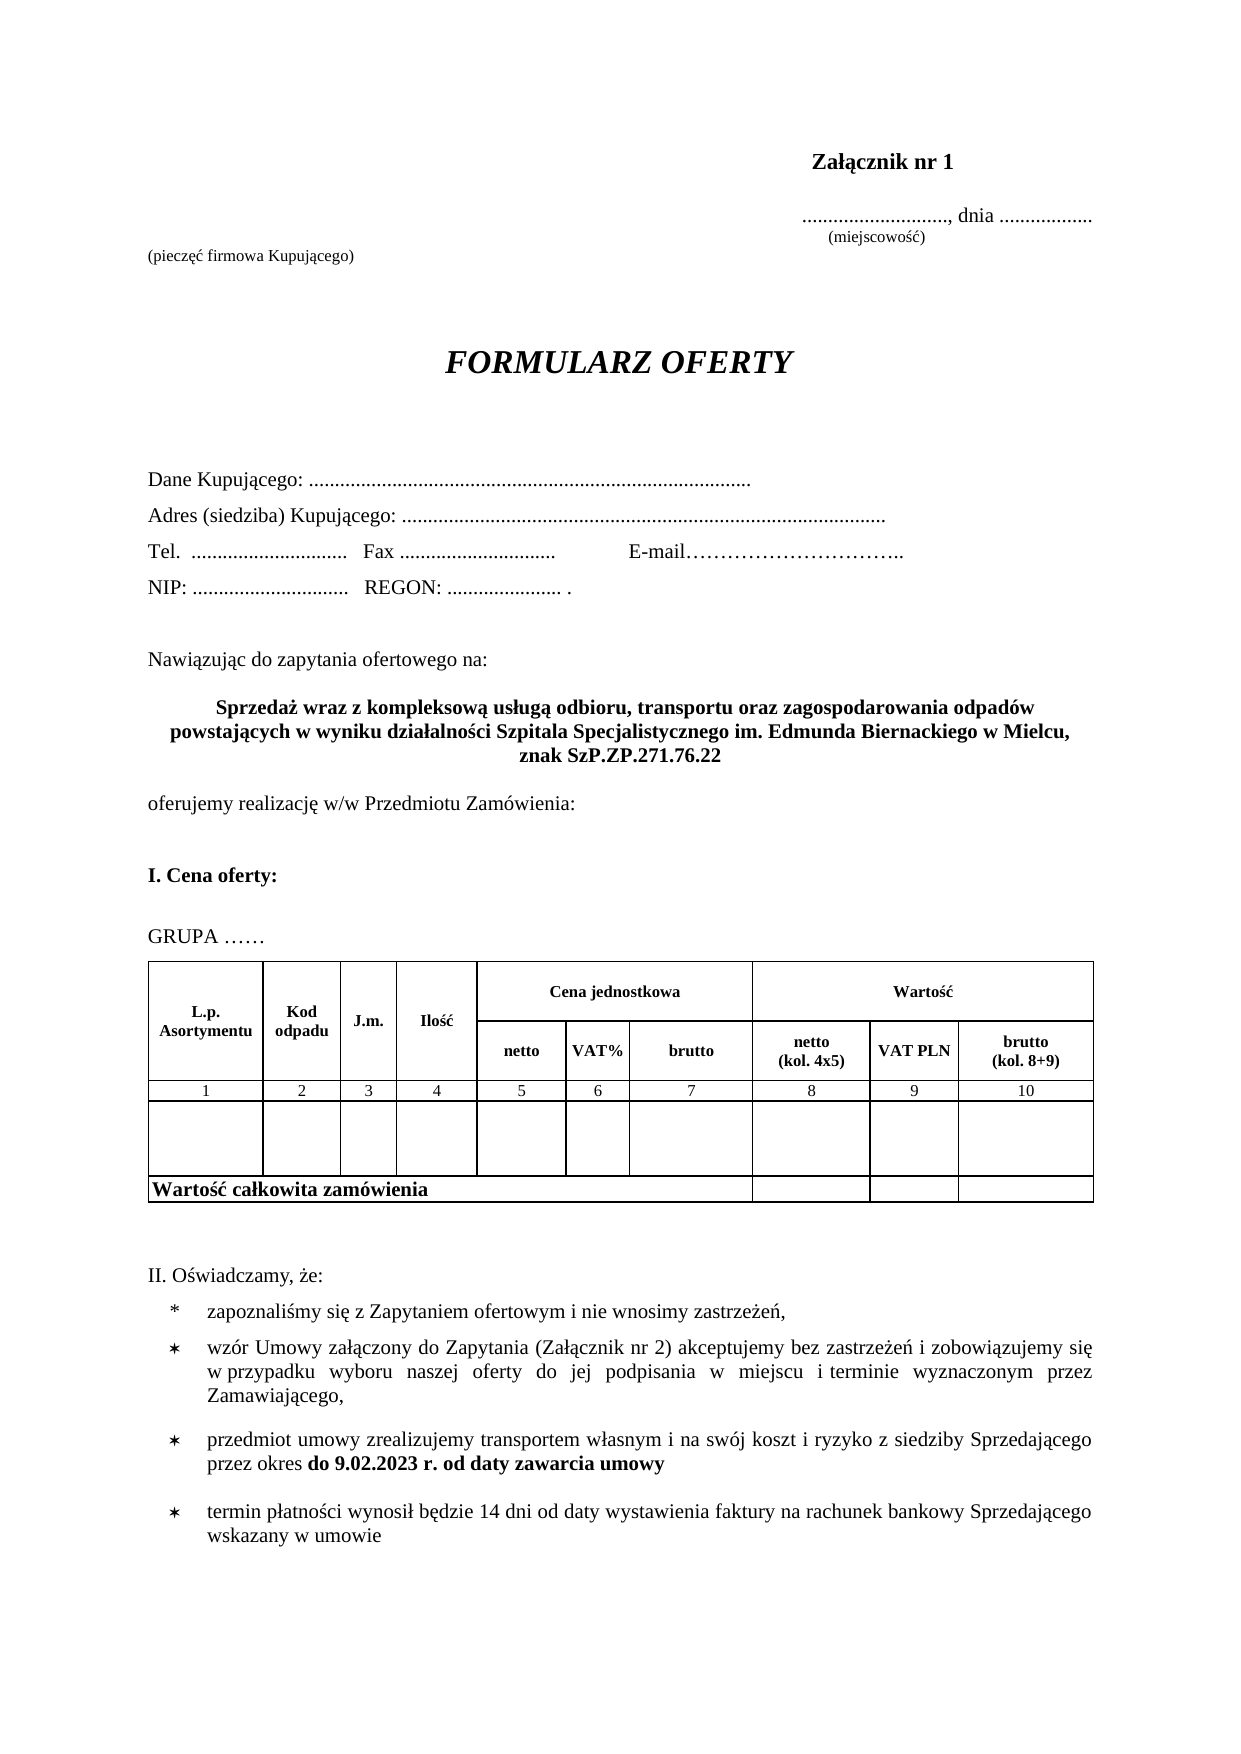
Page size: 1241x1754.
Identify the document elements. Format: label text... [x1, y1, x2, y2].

table_cell 3 [341, 1081, 396, 1100]
table_header Ilość [397, 962, 476, 1080]
table_header Wartość [753, 962, 1093, 1020]
text Tel. .............................. Fax .............................. E-mail………………………….. [148, 538, 1092, 563]
text FORMULARZ OFERTY [148, 342, 1092, 380]
table_cell [149, 1102, 262, 1175]
table_cell 6 [567, 1081, 629, 1100]
table_cell 1 [149, 1081, 262, 1100]
list wzór Umowy załączony do Zapytania (Załącznik nr 2) akceptujemy bez zastrzeżeń i zobowiązujemy się w przypadku wyboru naszej oferty do jej podpisania w miejscu i terminie wyznaczonym przez Zamawiającego, [169, 1335, 1092, 1407]
table_cell VAT PLN [871, 1022, 958, 1080]
table_header Cena jednostkowa [478, 962, 752, 1020]
list zapoznaliśmy się z Zapytaniem ofertowym i nie wnosimy zastrzeżeń, [169, 1299, 1092, 1323]
text Sprzedaż wraz z kompleksową usługą odbioru, transportu oraz zagospodarowania odpadów powstających w wyniku działalności Szpitala Specjalistycznego im. Edmunda Biernackiego w Mielcu, znak SzP.ZP.271.76.22 [148, 695, 1092, 767]
text (pieczęć firmowa Kupującego) [148, 246, 1092, 265]
table_cell 5 [478, 1081, 565, 1100]
table_header J.m. [341, 962, 396, 1080]
table_cell [753, 1177, 869, 1201]
table_cell Wartość całkowita zamówienia [149, 1177, 752, 1201]
table_header L.p. Asortymentu [149, 962, 262, 1080]
table_cell [567, 1102, 629, 1175]
text ............................, dnia .................. [148, 203, 1092, 227]
text Nawiązując do zapytania ofertowego na: [148, 647, 1092, 671]
table_cell 8 [753, 1081, 869, 1100]
text (miejscowość) [738, 227, 1092, 246]
table_cell [630, 1102, 752, 1175]
table_cell [341, 1102, 396, 1175]
text II. Oświadczamy, że: [148, 1263, 1092, 1287]
text NIP: .............................. REGON: ...................... . [148, 574, 1092, 599]
table_cell [397, 1102, 476, 1175]
table_cell 9 [871, 1081, 958, 1100]
table_cell 2 [264, 1081, 340, 1100]
table_cell 4 [397, 1081, 476, 1100]
table_header Kod odpadu [264, 962, 340, 1080]
table_cell 7 [630, 1081, 752, 1100]
table_cell [959, 1177, 1093, 1201]
table_cell [264, 1102, 340, 1175]
text I. Cena oferty: [148, 863, 1092, 887]
table_cell VAT% [567, 1022, 629, 1080]
text Załącznik nr 1 [148, 148, 1092, 174]
text oferujemy realizację w/w Przedmiotu Zamówienia: [148, 791, 1092, 815]
table_cell 10 [959, 1081, 1093, 1100]
table_cell brutto [630, 1022, 752, 1080]
text GRUPA …… [148, 924, 1092, 948]
table_cell brutto (kol. 8+9) [959, 1022, 1093, 1080]
table_cell [959, 1102, 1093, 1175]
text Adres (siedziba) Kupującego: ............................................................................................. [148, 502, 1092, 527]
text Dane Kupującego: ..................................................................................... [148, 466, 1092, 491]
table_cell [871, 1177, 958, 1201]
table_cell netto [478, 1022, 565, 1080]
list termin płatności wynosił będzie 14 dni od daty wystawienia faktury na rachunek bankowy Sprzedającego wskazany w umowie [169, 1499, 1092, 1547]
table_cell [753, 1102, 869, 1175]
list przedmiot umowy zrealizujemy transportem własnym i na swój koszt i ryzyko z siedziby Sprzedającego przez okres do 9.02.2023 r. od daty zawarcia umowy [169, 1427, 1092, 1475]
table_cell [871, 1102, 958, 1175]
table_cell netto (kol. 4x5) [753, 1022, 869, 1080]
table_cell [478, 1102, 565, 1175]
